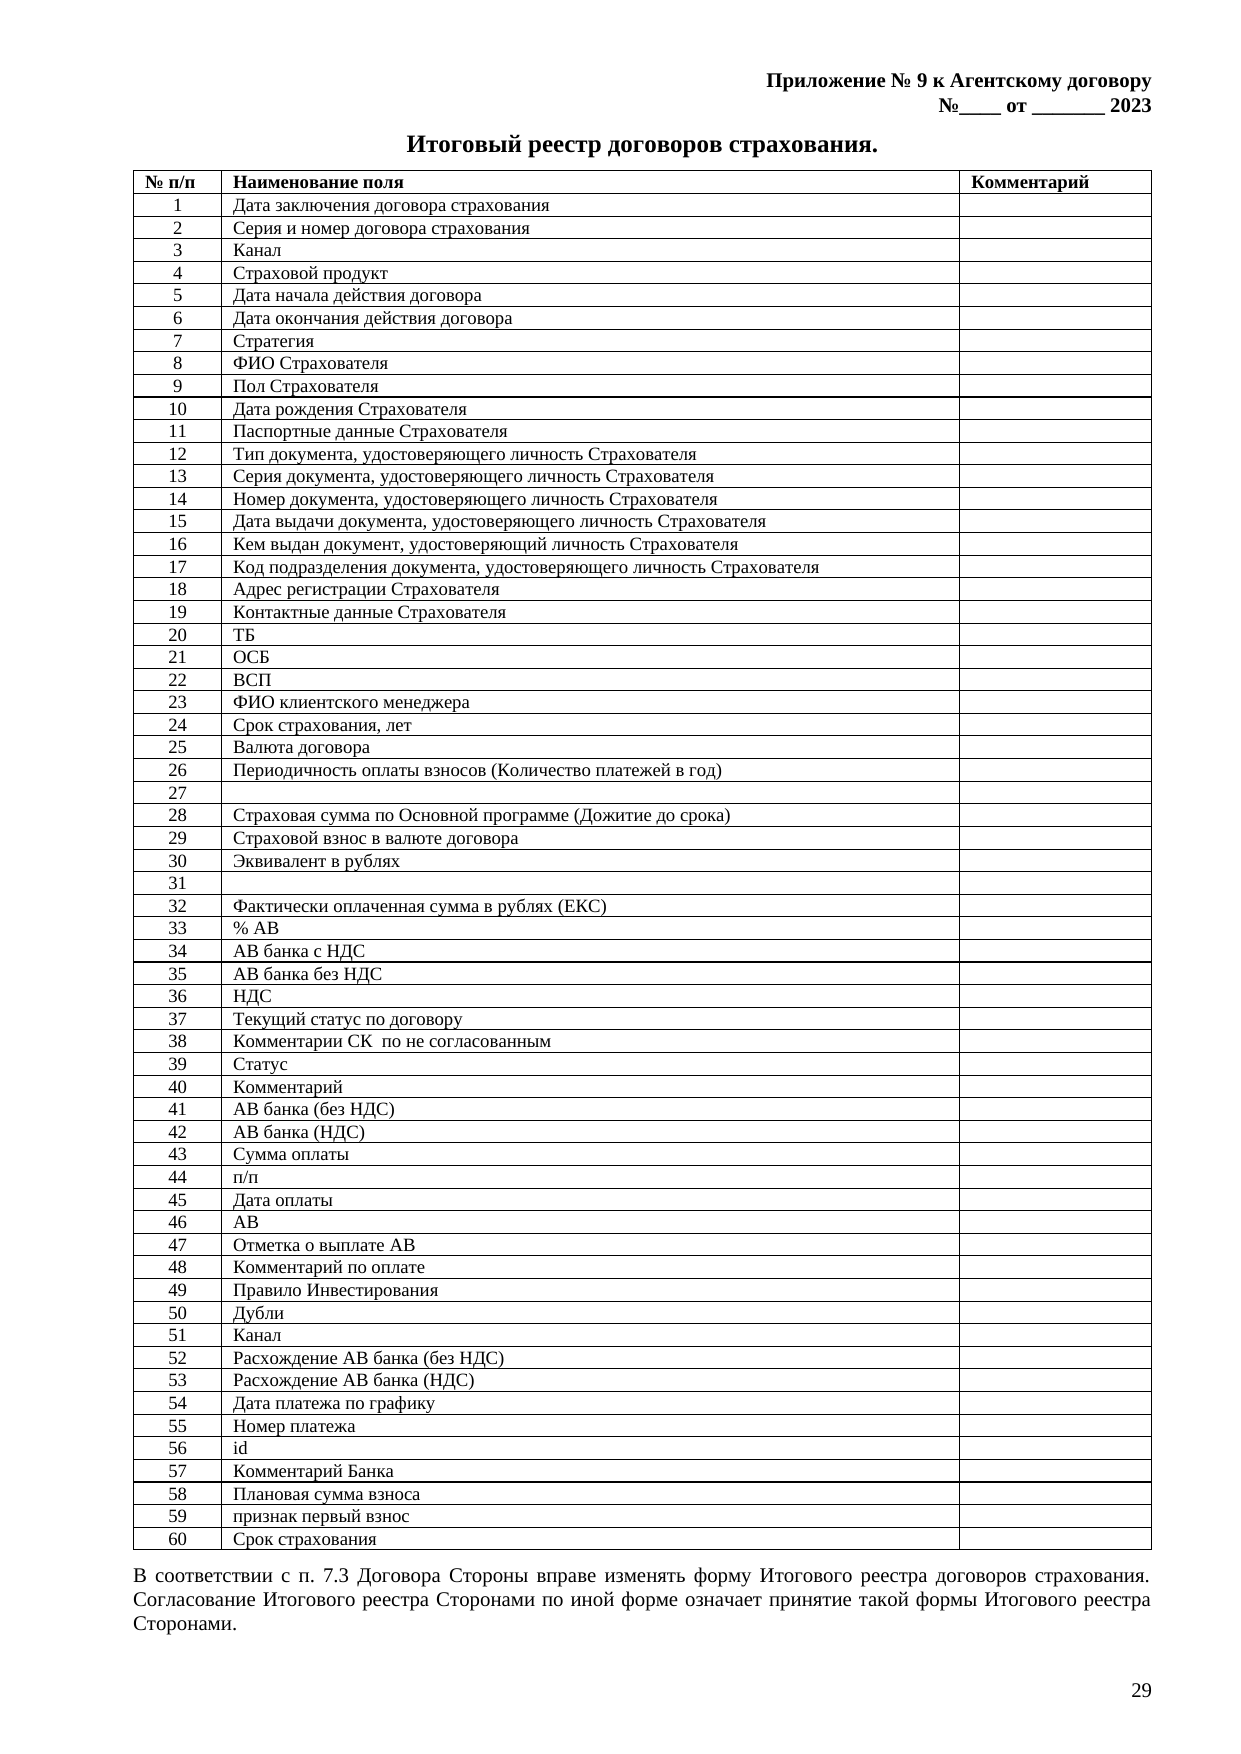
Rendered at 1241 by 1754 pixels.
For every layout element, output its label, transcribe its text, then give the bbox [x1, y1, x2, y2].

table_cell 44 [134, 1166, 221, 1187]
table_cell [960, 443, 1151, 464]
table_cell 59 [134, 1505, 221, 1527]
table_cell [960, 895, 1151, 916]
table_cell Страховой взнос в валюте договора [222, 827, 959, 848]
table_cell Номер платежа [222, 1415, 959, 1436]
table_cell Серия документа, удостоверяющего личность Страхователя [222, 465, 959, 487]
table_cell 6 [134, 307, 221, 328]
table_cell 25 [134, 736, 221, 758]
table_cell 34 [134, 940, 221, 961]
table_cell Канал [222, 239, 959, 261]
table_cell Паспортные данные Страхователя [222, 420, 959, 442]
table_cell Текущий статус по договору [222, 1008, 959, 1029]
table_cell [960, 330, 1151, 351]
table_cell [960, 1460, 1151, 1481]
table_cell Код подразделения документа, удостоверяющего личность Страхователя [222, 556, 959, 577]
table_cell Канал [222, 1324, 959, 1346]
table_cell [960, 691, 1151, 713]
table_cell Номер документа, удостоверяющего личность Страхователя [222, 488, 959, 509]
table_cell [960, 985, 1151, 1007]
table_cell [960, 1143, 1151, 1165]
table_cell [960, 601, 1151, 622]
table_cell [960, 1505, 1151, 1527]
table_cell % АВ [222, 917, 959, 939]
table_cell [960, 1483, 1151, 1504]
table_cell id [222, 1437, 959, 1459]
table_cell Дата платежа по графику [222, 1392, 959, 1413]
table_cell Страховая сумма по Основной программе (Дожитие до срока) [222, 804, 959, 826]
table_cell 42 [134, 1121, 221, 1142]
table_cell [960, 352, 1151, 374]
table_cell [960, 827, 1151, 848]
table_cell 56 [134, 1437, 221, 1459]
table_cell [960, 1302, 1151, 1323]
table_cell Стратегия [222, 330, 959, 351]
table_cell 60 [134, 1528, 221, 1549]
table_cell [960, 194, 1151, 216]
table_cell [960, 1279, 1151, 1301]
text Приложение № 9 к Агентскому договору №____ от _______ 2023 [649, 68, 1152, 117]
table_cell 54 [134, 1392, 221, 1413]
table_cell 16 [134, 533, 221, 554]
table_cell ВСП [222, 669, 959, 690]
table_cell ТБ [222, 624, 959, 645]
table_cell 2 [134, 217, 221, 238]
table_cell ФИО клиентского менеджера [222, 691, 959, 713]
table_cell п/п [222, 1166, 959, 1187]
table_cell Пол Страхователя [222, 375, 959, 396]
table_cell 43 [134, 1143, 221, 1165]
table_cell [960, 1030, 1151, 1052]
table_cell [960, 239, 1151, 261]
table_cell Дата окончания действия договора [222, 307, 959, 328]
table_cell [960, 782, 1151, 803]
table_cell [960, 736, 1151, 758]
table_cell Дата выдачи документа, удостоверяющего личность Страхователя [222, 510, 959, 532]
table_cell 58 [134, 1483, 221, 1504]
table_cell 9 [134, 375, 221, 396]
table_cell НДС [222, 985, 959, 1007]
table_cell 15 [134, 510, 221, 532]
table_cell Периодичность оплаты взносов (Количество платежей в год) [222, 759, 959, 781]
table_cell ОСБ [222, 646, 959, 668]
table_cell Отметка о выплате АВ [222, 1234, 959, 1255]
table_cell [960, 1098, 1151, 1120]
table_cell 7 [134, 330, 221, 351]
table_cell 52 [134, 1347, 221, 1368]
table_cell [960, 533, 1151, 554]
table_cell 57 [134, 1460, 221, 1481]
table_cell [960, 1008, 1151, 1029]
table_cell 45 [134, 1189, 221, 1210]
table_header № п/п [134, 171, 221, 193]
table_cell АВ банка с НДС [222, 940, 959, 961]
table_cell 28 [134, 804, 221, 826]
table_cell Серия и номер договора страхования [222, 217, 959, 238]
table_cell Комментарии СК по не согласованным [222, 1030, 959, 1052]
table_cell [960, 1347, 1151, 1368]
table_cell [960, 398, 1151, 419]
table_cell [960, 217, 1151, 238]
table_cell [960, 1121, 1151, 1142]
table_cell [960, 917, 1151, 939]
table_cell [960, 1392, 1151, 1413]
table_cell 31 [134, 872, 221, 894]
table_cell 20 [134, 624, 221, 645]
table_cell [960, 624, 1151, 645]
table_cell 22 [134, 669, 221, 690]
table_cell Кем выдан документ, удостоверяющий личность Страхователя [222, 533, 959, 554]
table_cell Комментарий по оплате [222, 1256, 959, 1278]
table_cell 30 [134, 850, 221, 871]
table_cell Контактные данные Страхователя [222, 601, 959, 622]
table_cell [960, 1528, 1151, 1549]
table_cell [960, 1256, 1151, 1278]
table_cell Статус [222, 1053, 959, 1074]
table_cell 1 [134, 194, 221, 216]
table_cell 5 [134, 284, 221, 306]
table_cell [960, 872, 1151, 894]
table_cell 18 [134, 578, 221, 600]
table_cell 27 [134, 782, 221, 803]
table_cell 8 [134, 352, 221, 374]
table_cell [960, 488, 1151, 509]
table_cell 17 [134, 556, 221, 577]
table_cell 41 [134, 1098, 221, 1120]
table_cell [960, 1437, 1151, 1459]
table_cell [960, 714, 1151, 735]
table_cell Расхождение АВ банка (без НДС) [222, 1347, 959, 1368]
table_cell Срок страхования, лет [222, 714, 959, 735]
table_cell Дата начала действия договора [222, 284, 959, 306]
table_cell 21 [134, 646, 221, 668]
table_cell [960, 1189, 1151, 1210]
table_header Комментарий [960, 171, 1151, 193]
table_cell 53 [134, 1369, 221, 1391]
table_cell признак первый взнос [222, 1505, 959, 1527]
table_cell Расхождение АВ банка (НДС) [222, 1369, 959, 1391]
table_cell [960, 963, 1151, 984]
table_cell [960, 420, 1151, 442]
table_cell АВ банка без НДС [222, 963, 959, 984]
table_cell 26 [134, 759, 221, 781]
table_cell [960, 646, 1151, 668]
table_cell АВ банка (НДС) [222, 1121, 959, 1142]
table_cell 37 [134, 1008, 221, 1029]
table_cell 36 [134, 985, 221, 1007]
table_cell 35 [134, 963, 221, 984]
table_cell Эквивалент в рублях [222, 850, 959, 871]
table_cell [960, 759, 1151, 781]
table_cell 32 [134, 895, 221, 916]
table_cell Тип документа, удостоверяющего личность Страхователя [222, 443, 959, 464]
table_cell [960, 556, 1151, 577]
table_cell [960, 307, 1151, 328]
table_cell [960, 510, 1151, 532]
table_cell [960, 375, 1151, 396]
table_cell 46 [134, 1211, 221, 1233]
table_cell [960, 1324, 1151, 1346]
table_cell [960, 1415, 1151, 1436]
table_cell [960, 1166, 1151, 1187]
table_cell 10 [134, 398, 221, 419]
table_cell 4 [134, 262, 221, 283]
table_cell Плановая сумма взноса [222, 1483, 959, 1504]
table_cell 11 [134, 420, 221, 442]
table_cell Комментарий Банка [222, 1460, 959, 1481]
table_cell 51 [134, 1324, 221, 1346]
table_cell 3 [134, 239, 221, 261]
table_cell 48 [134, 1256, 221, 1278]
table_cell [960, 669, 1151, 690]
table_header Наименование поля [222, 171, 959, 193]
table_cell [222, 782, 959, 803]
table_cell Правило Инвестирования [222, 1279, 959, 1301]
table_cell Комментарий [222, 1076, 959, 1097]
table_cell АВ банка (без НДС) [222, 1098, 959, 1120]
table_cell 33 [134, 917, 221, 939]
table_cell Дубли [222, 1302, 959, 1323]
table_cell Адрес регистрации Страхователя [222, 578, 959, 600]
table_cell 49 [134, 1279, 221, 1301]
table_cell 23 [134, 691, 221, 713]
table_cell [960, 1234, 1151, 1255]
table_cell Сумма оплаты [222, 1143, 959, 1165]
table_cell 24 [134, 714, 221, 735]
table_cell [960, 1076, 1151, 1097]
table_cell 40 [134, 1076, 221, 1097]
table_cell 19 [134, 601, 221, 622]
table_cell Фактически оплаченная сумма в рублях (ЕКС) [222, 895, 959, 916]
table_cell Страховой продукт [222, 262, 959, 283]
table_cell [960, 262, 1151, 283]
text Итоговый реестр договоров страхования. [133, 129, 1152, 158]
table_cell 50 [134, 1302, 221, 1323]
table_cell [960, 940, 1151, 961]
table_cell [960, 804, 1151, 826]
table_cell [960, 1211, 1151, 1233]
table_cell 29 [134, 827, 221, 848]
text В соответствии с п. 7.3 Договора Стороны вправе изменять форму Итогового реестра договоров страхования. Согласование Итогового реестра Сторонами по иной форме означает принятие такой формы Итогового реестра Сторонами. [133, 1563, 1152, 1635]
table_cell Валюта договора [222, 736, 959, 758]
table_cell Дата рождения Страхователя [222, 398, 959, 419]
table_cell ФИО Страхователя [222, 352, 959, 374]
table_cell Дата заключения договора страхования [222, 194, 959, 216]
table_cell 13 [134, 465, 221, 487]
table_cell [222, 872, 959, 894]
table_cell 14 [134, 488, 221, 509]
table_cell [960, 1053, 1151, 1074]
table_cell 12 [134, 443, 221, 464]
table_cell АВ [222, 1211, 959, 1233]
table_cell Срок страхования [222, 1528, 959, 1549]
table_cell [960, 850, 1151, 871]
table_cell 39 [134, 1053, 221, 1074]
table_cell Дата оплаты [222, 1189, 959, 1210]
table_cell [960, 578, 1151, 600]
table_cell 55 [134, 1415, 221, 1436]
table_cell 38 [134, 1030, 221, 1052]
table_cell [960, 284, 1151, 306]
table_cell [960, 1369, 1151, 1391]
table_cell 47 [134, 1234, 221, 1255]
table_cell [960, 465, 1151, 487]
